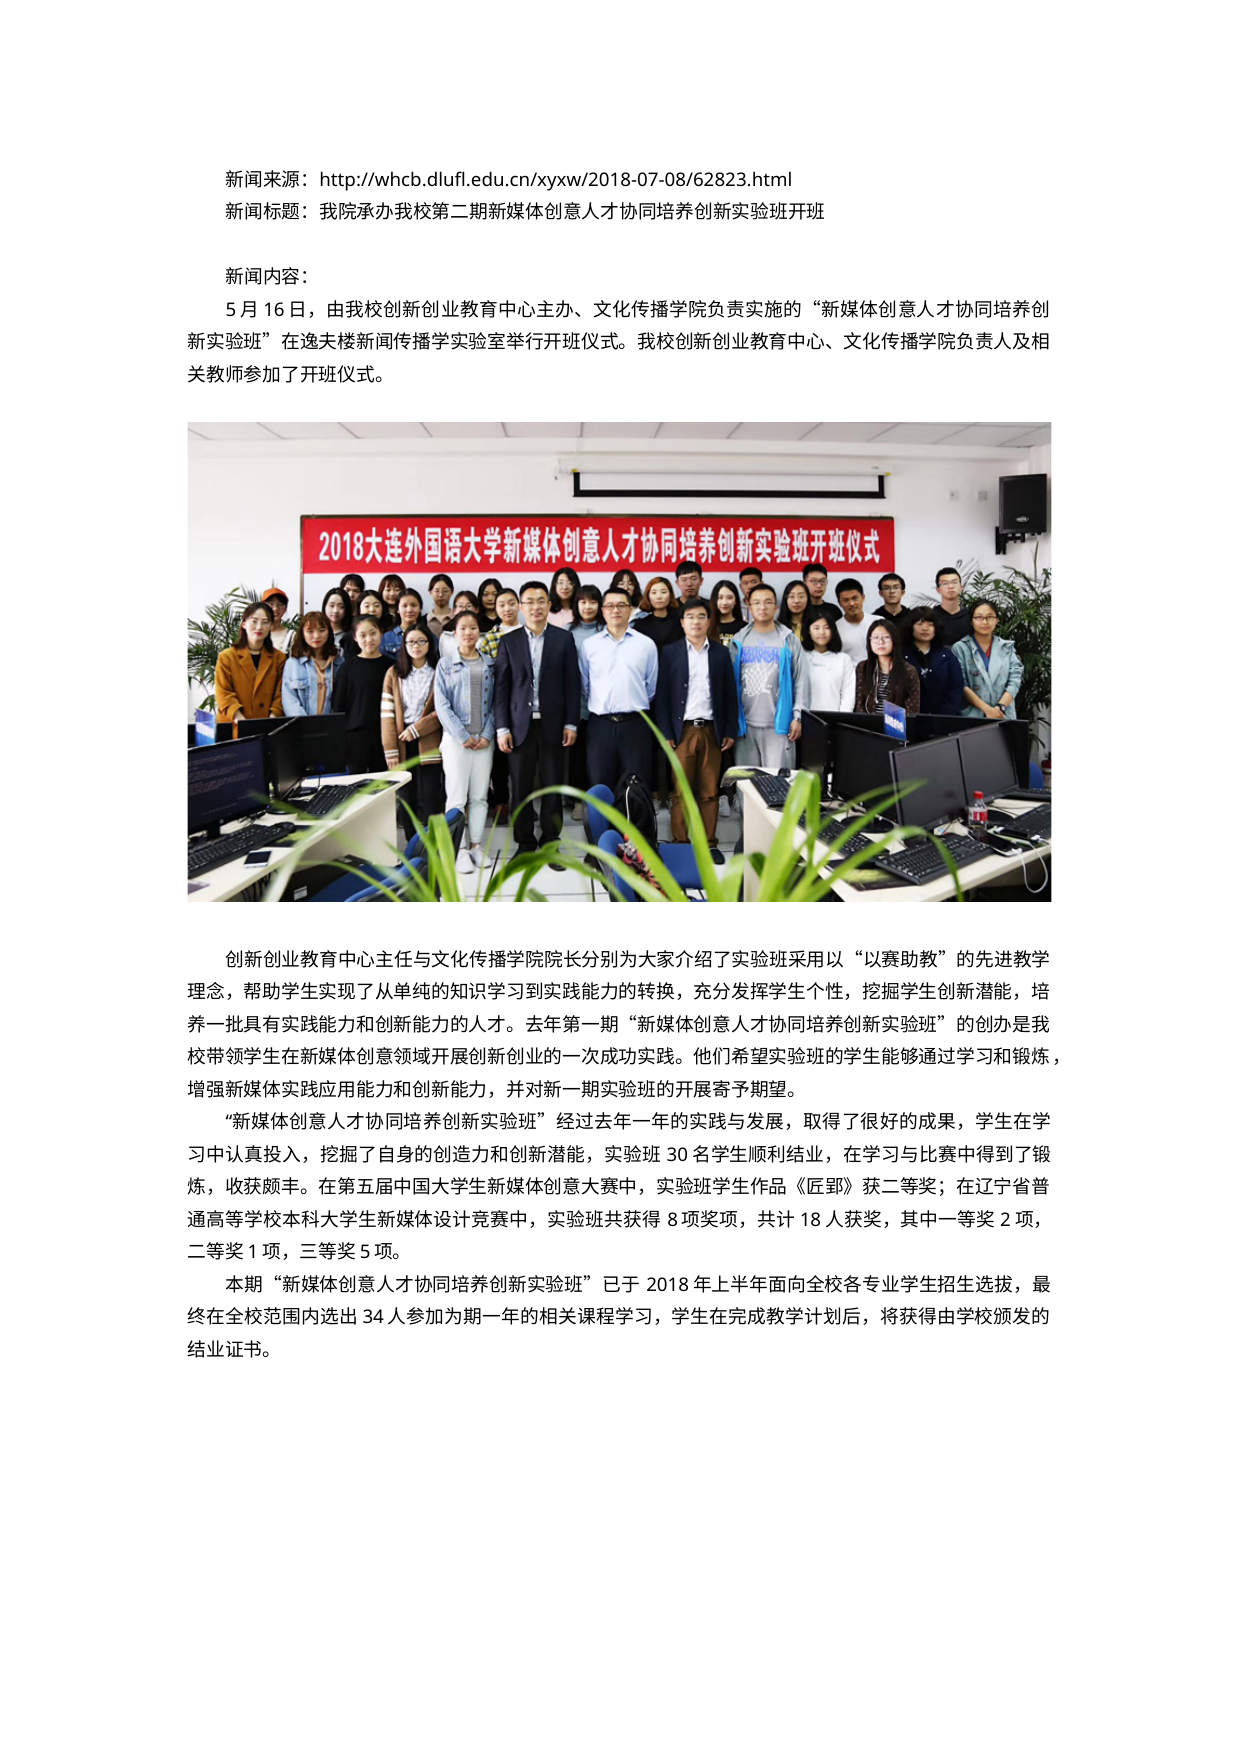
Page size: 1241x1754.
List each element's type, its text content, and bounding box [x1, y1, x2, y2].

text 本期“新媒体创意人才协同培养创新实验班”已于2018年上半年面向全校各专业学生招生选拔，最终在全校范围内选出34人参加为期一年的相关课程学习，学生在完成教学计划后，将获得由学校颁发的结业证书。 [187, 1267, 1053, 1364]
text 创新创业教育中心主任与文化传播学院院长分别为大家介绍了实验班采用以“以赛助教”的先进教学理念，帮助学生实现了从单纯的知识学习到实践能力的转换，充分发挥学生个性，挖掘学生创新潜能，培养一批具有实践能力和创新能力的人才。去年第一期“新媒体创意人才协同培养创新实验班”的创办是我校带领学生在新媒体创意领域开展创新创业的一次成功实践。他们希望实验班的学生能够通过学习和锻炼，增强新媒体实践应用能力和创新能力，并对新一期实验班的开展寄予期望。 [187, 942, 1053, 1104]
text 新闻标题：我院承办我校第二期新媒体创意人才协同培养创新实验班开班 [187, 194, 1053, 227]
text “新媒体创意人才协同培养创新实验班”经过去年一年的实践与发展，取得了很好的成果，学生在学习中认真投入，挖掘了自身的创造力和创新潜能，实验班30名学生顺利结业，在学习与比赛中得到了锻炼，收获颇丰。在第五届中国大学生新媒体创意大赛中，实验班学生作品《匠郢》获二等奖；在辽宁省普通高等学校本科大学生新媒体设计竞赛中，实验班共获得8项奖项，共计18人获奖，其中一等奖2项，二等奖1项，三等奖5项。 [187, 1104, 1053, 1267]
picture [187, 422, 1052, 902]
text 新闻内容： [187, 259, 1053, 292]
text 新闻来源：http://whcb.dlufl.edu.cn/xyxw/2018-07-08/62823.html [187, 162, 1053, 194]
text 5月16日，由我校创新创业教育中心主办、文化传播学院负责实施的“新媒体创意人才协同培养创新实验班”在逸夫楼新闻传播学实验室举行开班仪式。我校创新创业教育中心、文化传播学院负责人及相关教师参加了开班仪式。 [187, 292, 1053, 389]
